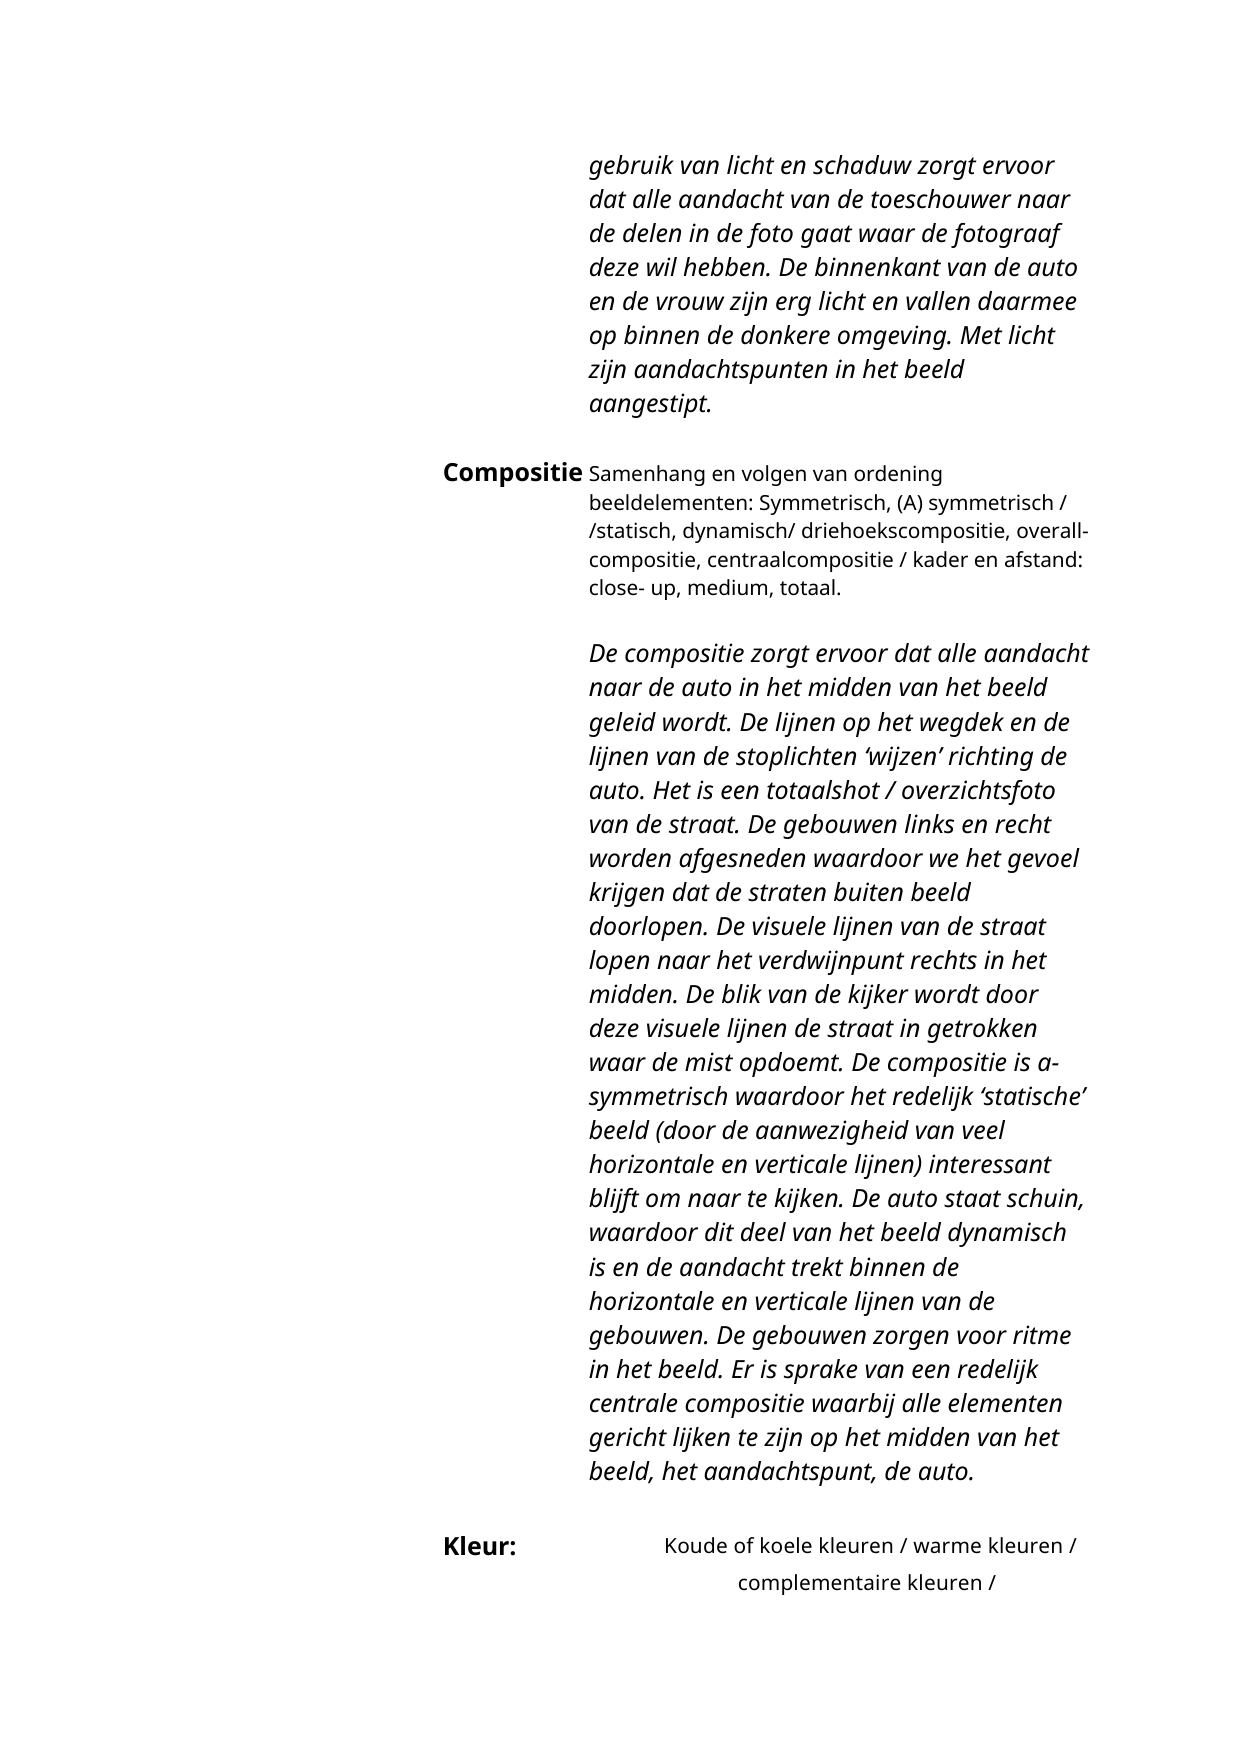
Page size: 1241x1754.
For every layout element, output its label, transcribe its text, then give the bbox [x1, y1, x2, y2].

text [148, 1528, 1093, 1597]
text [443, 148, 1093, 420]
text De compositie zorgt ervoor dat alle aandacht naar de auto in het midden van het beeld geleid wordt. De lijnen op het wegdek en de lijnen van de stoplichten ‘wijzen’ richting de auto. Het is een totaalshot / overzichtsfoto van de straat. De gebouwen links en recht worden afgesneden waardoor we het gevoel krijgen dat de straten buiten beeld doorlopen. De visuele lijnen van de straat lopen naar het verdwijnpunt rechts in het midden. De blik van de kijker wordt door deze visuele lijnen de straat in getrokken waar de mist opdoemt. De compositie is a- symmetrisch waardoor het redelijk ‘statische’ beeld (door de aanwezigheid van veel horizontale en verticale lijnen) interessant blijft om naar te kijken. De auto staat schuin, waardoor dit deel van het beeld dynamisch is en de aandacht trekt binnen de horizontale en verticale lijnen van de gebouwen. De gebouwen zorgen voor ritme in het beeld. Er is sprake van een redelijk centrale compositie waarbij alle elementen gericht lijken te zijn op het midden van het beeld, het aandachtspunt, de auto. [443, 602, 1093, 1488]
text Compositie Samenhang en volgen van ordening beeldelementen: Symmetrisch, (A) symmetrisch / /statisch, dynamisch/ driehoekscompositie, overall- compositie, centraalcompositie / kader en afstand: close- up, medium, totaal. [443, 454, 1093, 602]
